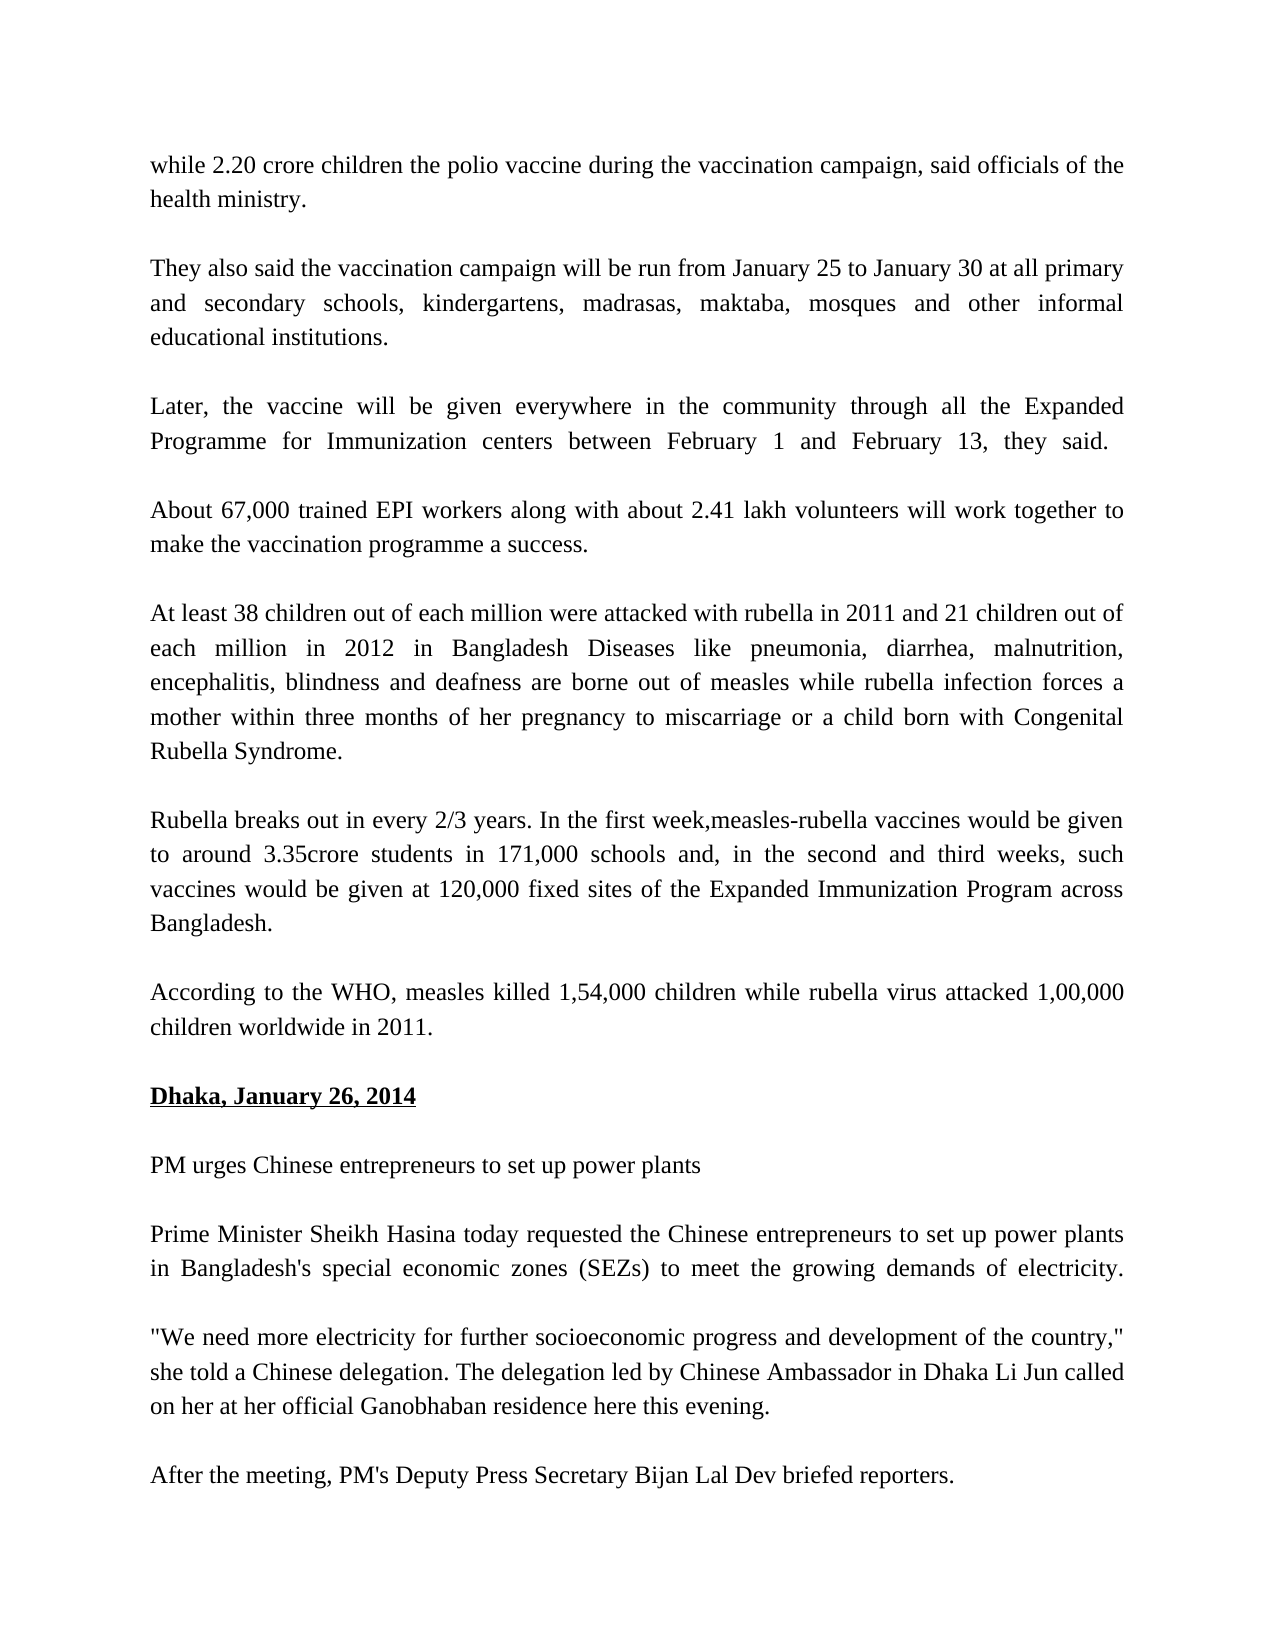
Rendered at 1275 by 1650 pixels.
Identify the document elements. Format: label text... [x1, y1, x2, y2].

text According to the WHO, measles killed 1,54,000 children while rubella virus attacked 1,00,000 children worldwide in 2011. [150, 943, 1125, 1041]
text PM urges Chinese entrepreneurs to set up power plants [150, 1150, 1125, 1179]
text Later, the vaccine will be given everywhere in the community through all the Expanded Programme for Immunization centers between February 1 and February 13, they said. About 67,000 trained EPI workers along with about 2.41 lakh volunteers will work together to make the vaccination programme a success. [150, 357, 1125, 558]
text , [150, 1081, 1125, 1110]
text Rubella breaks out in every 2/3 years. In the first week,measles-rubella vaccines would be given to around 3.35crore students in 171,000 schools and, in the second and third weeks, such vaccines would be given at 120,000 fixed sites of the Expanded Immunization Program across . [150, 771, 1125, 937]
text At least 38 children out of each million were attacked with rubella in 2011 and 21 children out of each million in 2012 in Bangladesh Diseases like pneumonia, diarrhea, malnutrition, encephalitis, blindness and deafness are borne out of measles while rubella infection forces a mother within three months of her pregnancy to miscarriage or a child born with Congenital Rubella Syndrome. [150, 564, 1125, 765]
text Prime Minister Sheikh Hasina today requested the Chinese entrepreneurs to set up power plants in 's special economic zones (SEZs) to meet the growing demands of electricity. "We need more electricity for further socioeconomic progress and development of the country," she told a Chinese delegation. The delegation led by Chinese Ambassador in Dhaka Li Jun called on her at her official Ganobhaban residence here this evening. [150, 1219, 1125, 1420]
text After the meeting, PM's Deputy Press Secretary Bijan Lal Dev briefed reporters. [150, 1426, 1125, 1489]
text They also said the vaccination campaign will be run from January 25 to January 30 at all primary and secondary schools, kindergartens, madrasas, maktaba, mosques and other informal educational institutions. [150, 219, 1125, 351]
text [150, 150, 1125, 213]
